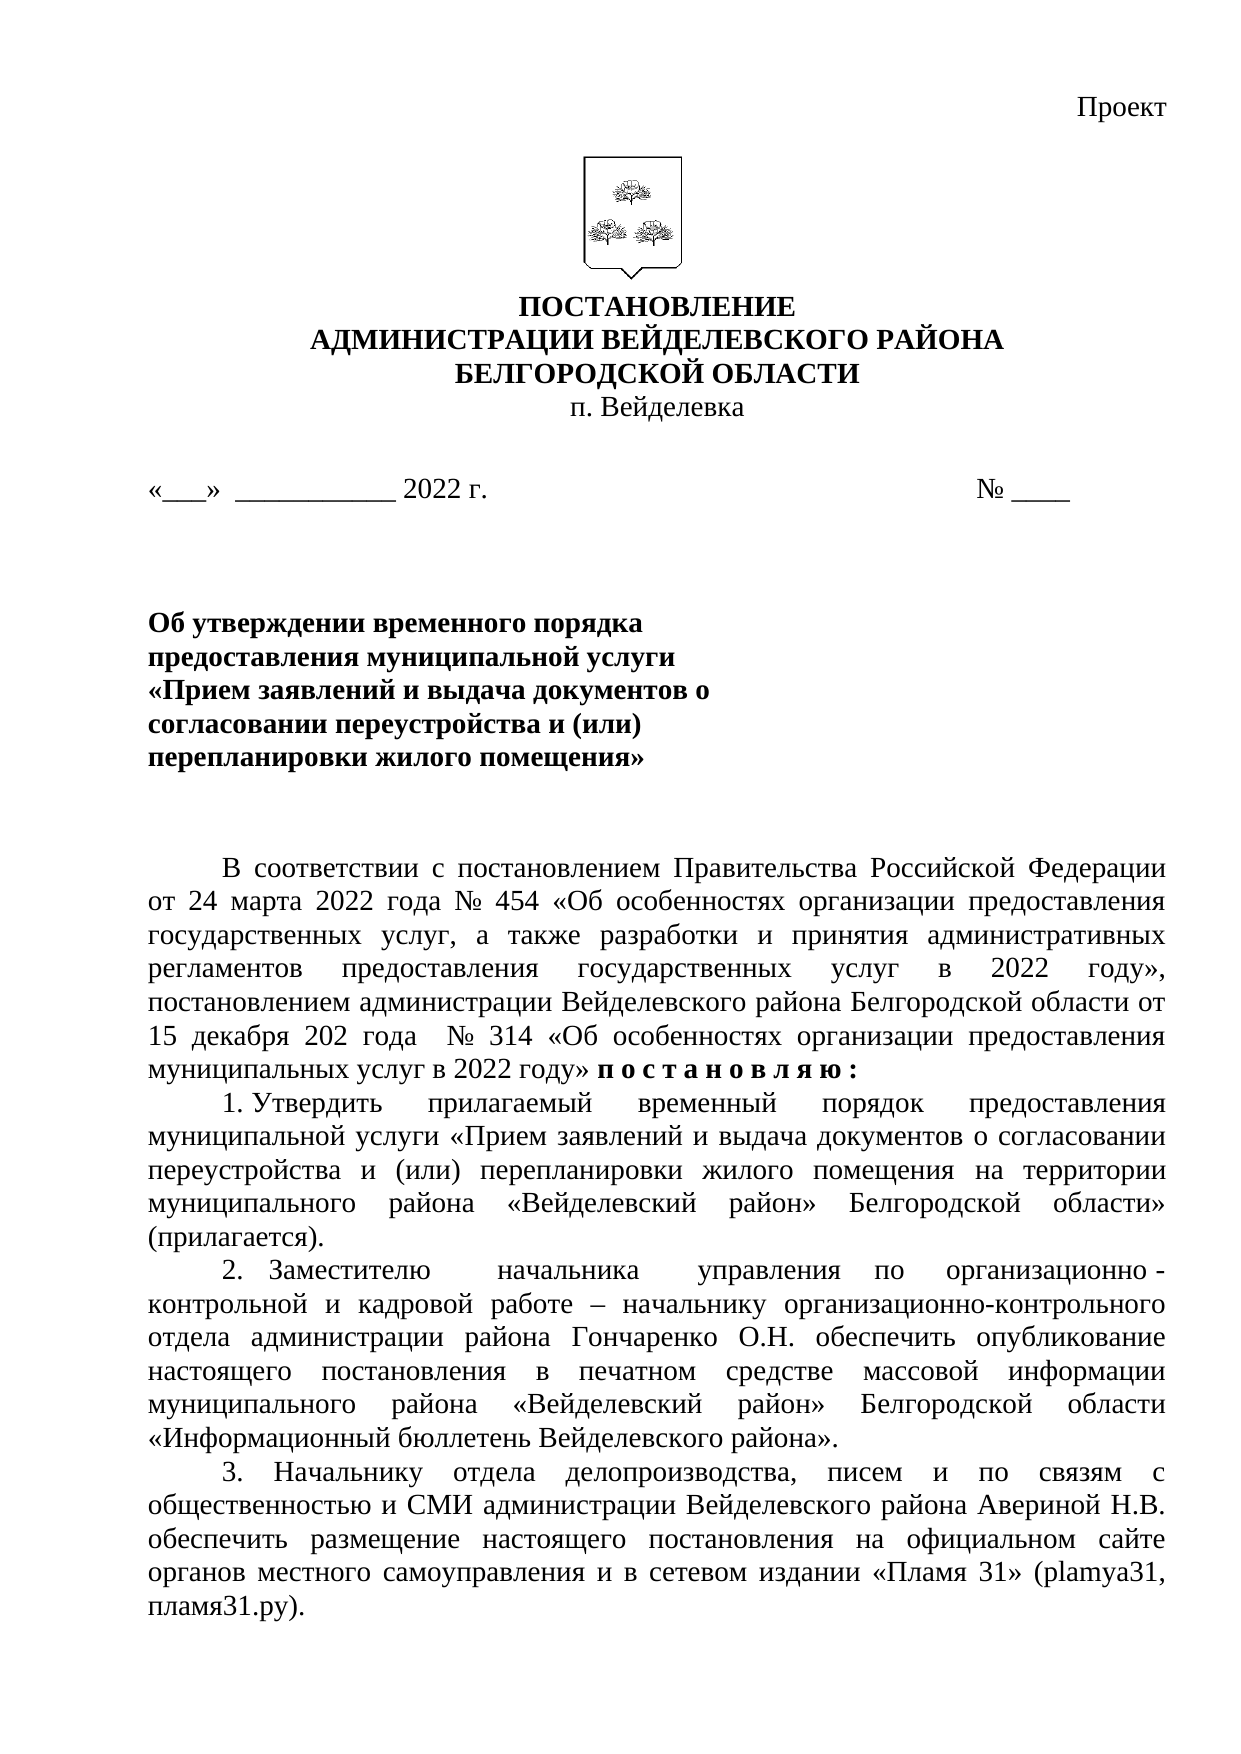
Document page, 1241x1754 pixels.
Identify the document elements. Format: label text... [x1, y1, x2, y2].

text предоставления муниципальной услуги [148, 639, 1167, 672]
text «Прием заявлений и выдача документов о [148, 672, 1167, 706]
text В соответствии с постановлением Правительства Российской Федерации от 24 марта 2022 года № 454 «Об особенностях организации предоставления государственных услуг, а также разработки и принятия административных регламентов предоставления государственных услуг в 2022 году», постановлением администрации Вейделевского района Белгородской области от 15 декабря 202 года № 314 «Об особенностях организации предоставления муниципальных услуг в 2022 году» постановляю: [148, 850, 1167, 1085]
text «___» ___________ 2022 г. № ____ [148, 471, 1167, 504]
text Об утверждении временного порядка [148, 605, 1167, 639]
list Утвердить прилагаемый временный порядок предоставления муниципальной услуги «Прием заявлений и выдача документов о согласовании переустройства и (или) перепланировки жилого помещения на территории муниципального района «Вейделевский район» Белгородской области» (прилагается). [148, 1085, 1167, 1252]
text согласовании переустройства и (или) [148, 706, 1167, 739]
text Проект [148, 89, 1167, 122]
text перепланировки жилого помещения» [148, 739, 1167, 773]
picture [574, 141, 696, 289]
text 2. Заместителю начальника управления по организационно - контрольной и кадровой работе – начальнику организационно-контрольного отдела администрации района Гончаренко О.Н. обеспечить опубликование настоящего постановления в печатном средстве массовой информации муниципального района «Вейделевский район» Белгородской области «Информационный бюллетень Вейделевского района». [148, 1252, 1167, 1454]
text БЕЛГОРОДСКОЙ ОБЛАСТИ [148, 356, 1167, 389]
text ПОСТАНОВЛЕНИЕ [148, 289, 1167, 322]
text АДМИНИСТРАЦИИ ВЕЙДЕЛЕВСКОГО РАЙОНА [148, 322, 1167, 356]
text п. Вейделевка [148, 389, 1167, 423]
text 3. Начальнику отдела делопроизводства, писем и по связям с общественностью и СМИ администрации Вейделевского района Авериной Н.В. обеспечить размещение настоящего постановления на официальном сайте органов местного самоуправления и в сетевом издании «Пламя 31» (plamya31, пламя31.ру). [148, 1454, 1167, 1621]
